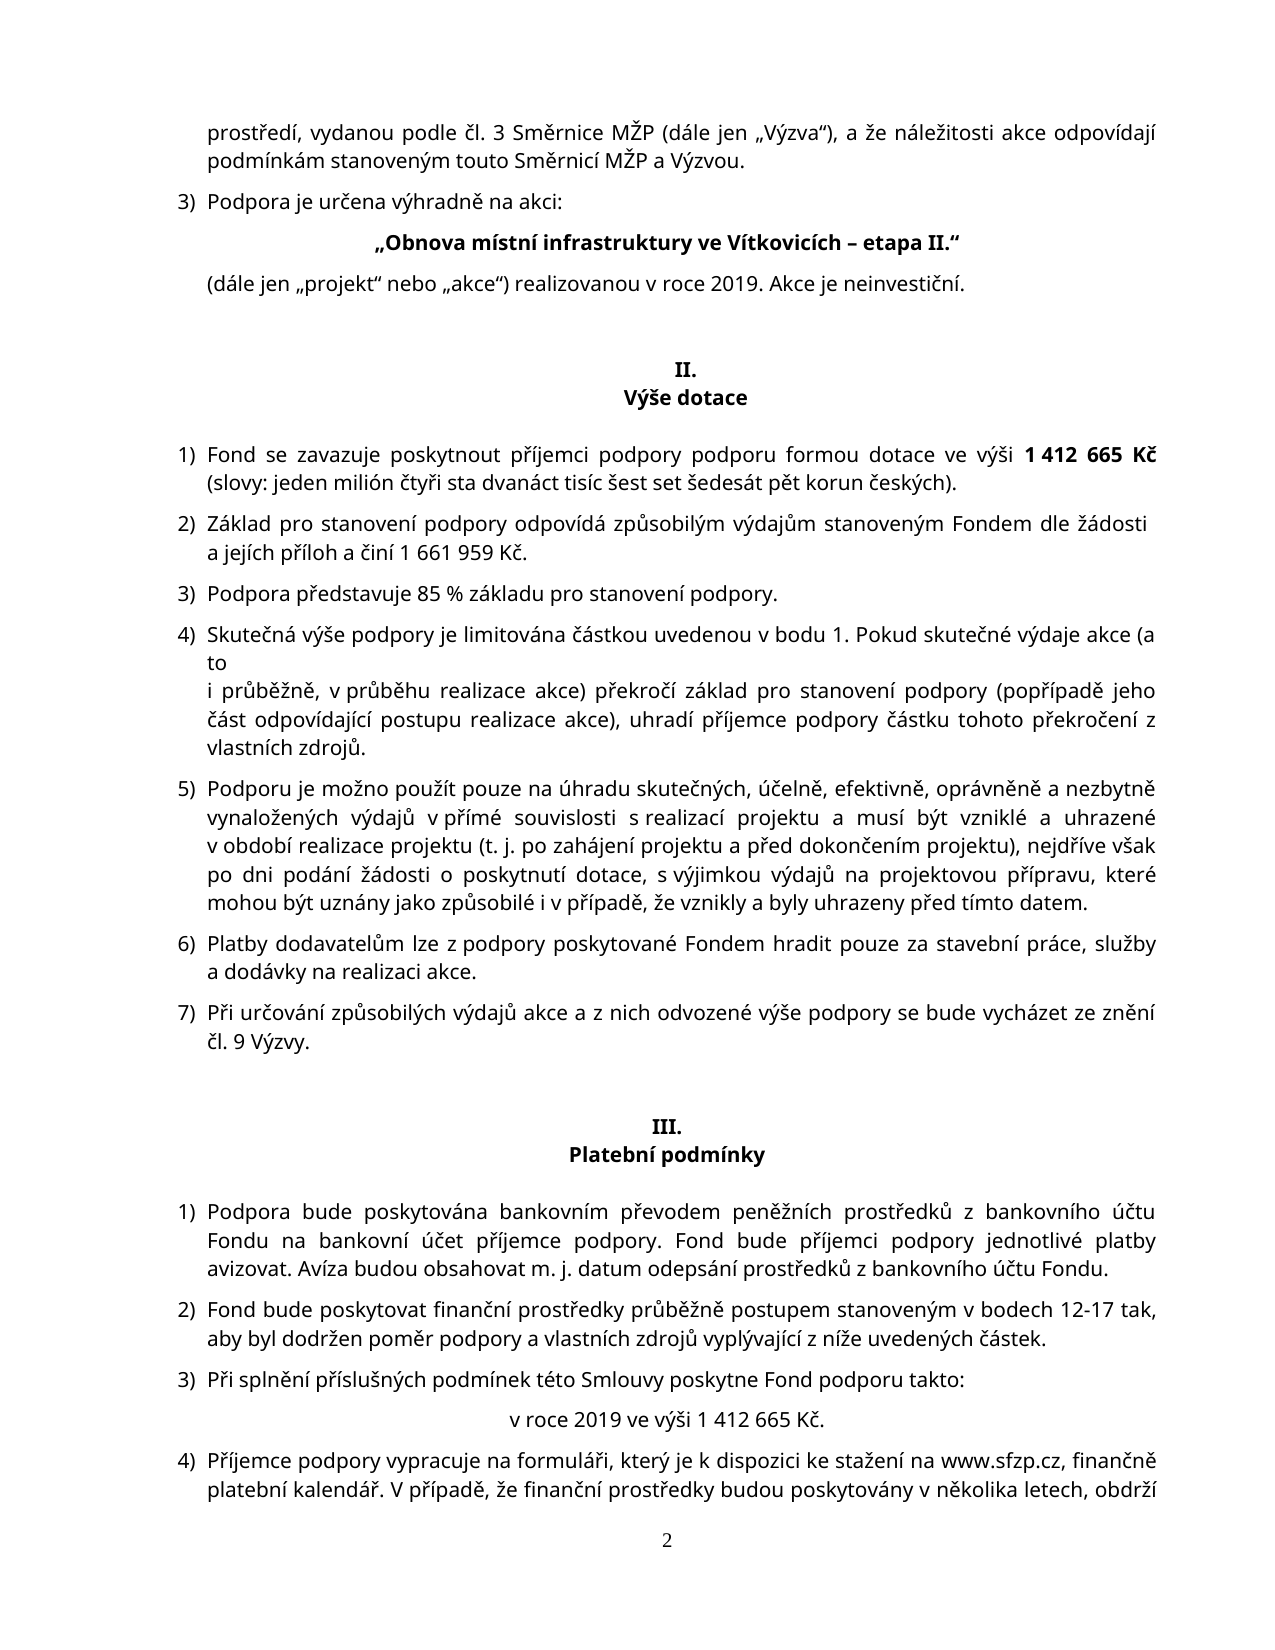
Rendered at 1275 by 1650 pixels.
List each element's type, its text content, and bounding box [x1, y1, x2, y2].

list Základ pro stanovení podpory odpovídá způsobilým výdajům stanoveným Fondem dle žádosti a jejích příloh a činí 1 661 959 Kč. [177, 509, 1157, 566]
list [177, 1447, 1157, 1503]
text Výše dotace [177, 383, 1157, 412]
text Platební podmínky [177, 1141, 1157, 1169]
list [177, 118, 1157, 175]
list Při splnění příslušných podmínek této Smlouvy poskytne Fond podporu takto: [177, 1365, 1157, 1393]
list Skutečná výše podpory je limitována částkou uvedenou v bodu 1. Pokud skutečné výdaje akce (a to i průběžně, v průběhu realizace akce) překročí základ pro stanovení podpory (popřípadě jeho část odpovídající postupu realizace akce), uhradí příjemce podpory částku tohoto překročení z vlastních zdrojů. [177, 620, 1157, 762]
text v roce 2019 ve výši 1 412 665 Kč. [177, 1406, 1157, 1434]
list Při určování způsobilých výdajů akce a z nich odvozené výše podpory se bude vycházet ze znění čl. 9 Výzvy. [177, 998, 1157, 1055]
list Fond bude poskytovat finanční prostředky průběžně postupem stanoveným v bodech 12-17 tak, aby byl dodržen poměr podpory a vlastních zdrojů vyplývající z níže uvedených částek. [177, 1295, 1157, 1352]
text (dále jen „projekt“ nebo „akce“) realizovanou v roce 2019. Akce je neinvestiční. [207, 269, 1157, 298]
list Podpora bude poskytována bankovním převodem peněžních prostředků z bankovního účtu Fondu na bankovní účet příjemce podpory. Fond bude příjemci podpory jednotlivé platby avizovat. Avíza budou obsahovat m. j. datum odepsání prostředků z bankovního účtu Fondu. [177, 1197, 1157, 1283]
list Podpora je určena výhradně na akci: [177, 187, 1157, 216]
text II. [177, 355, 1157, 383]
list Platby dodavatelům lze z podpory poskytované Fondem hradit pouze za stavební práce, služby a dodávky na realizaci akce. [177, 929, 1157, 986]
list Podporu je možno použít pouze na úhradu skutečných, účelně, efektivně, oprávněně a nezbytně vynaložených výdajů v přímé souvislosti s realizací projektu a musí být vzniklé a uhrazené v období realizace projektu (t. j. po zahájení projektu a před dokončením projektu), nejdříve však po dni podání žádosti o poskytnutí dotace, s výjimkou výdajů na projektovou přípravu, které mohou být uznány jako způsobilé i v případě, že vznikly a byly uhrazeny před tímto datem. [177, 774, 1157, 917]
list Podpora představuje 85 % základu pro stanovení podpory. [177, 579, 1157, 607]
text III. [177, 1112, 1157, 1141]
text „Obnova místní infrastruktury ve Vítkovicích – etapa II.“ [177, 228, 1157, 257]
list Fond se zavazuje poskytnout příjemci podpory podporu formou dotace ve výši 1 412 665 Kč (slovy: jeden milión čtyři sta dvanáct tisíc šest set šedesát pět korun českých). [177, 440, 1157, 497]
